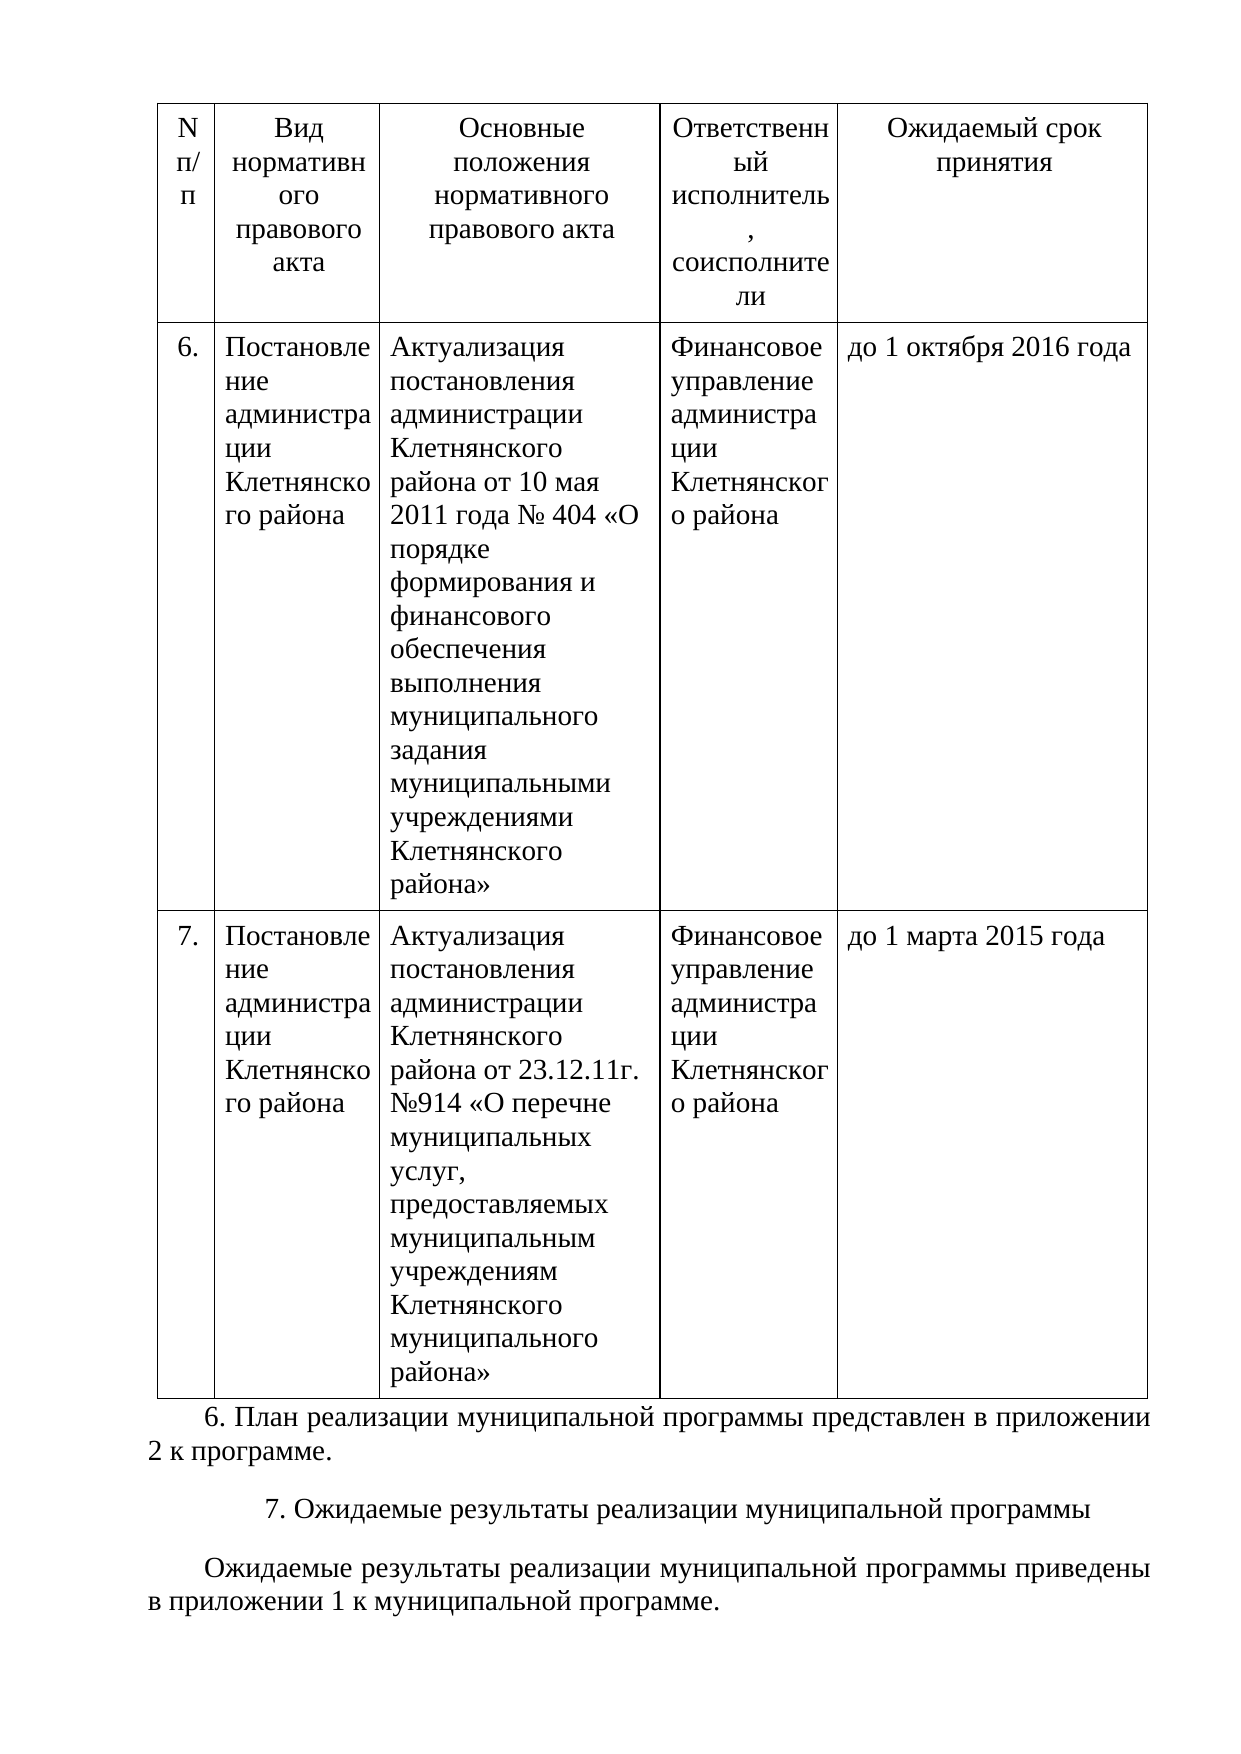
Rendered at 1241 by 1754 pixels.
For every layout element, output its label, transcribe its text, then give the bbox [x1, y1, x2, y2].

text Ожидаемые результаты реализации муниципальной программы приведены в приложении 1 к муниципальной программе. [148, 1550, 1152, 1617]
table_header Вид нормативного правового акта [215, 104, 379, 322]
text 7. Ожидаемые результаты реализации муниципальной программы [148, 1491, 1152, 1525]
table_header N п/п [158, 104, 214, 322]
table_cell до 1 марта 2015 года [838, 911, 1147, 1398]
table_cell Постановление администрации Клетнянского района [215, 911, 379, 1398]
table_cell 6. [158, 323, 214, 910]
table_cell Постановление администрации Клетнянского района [215, 323, 379, 910]
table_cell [661, 323, 837, 910]
table_cell Финансовое управление администрации Клетнянского района [661, 911, 837, 1398]
table_cell до 1 октября 2016 года [838, 323, 1147, 910]
text 6. План реализации муниципальной программы представлен в приложении 2 к программе. [148, 1399, 1152, 1466]
table_header Основные положения нормативного правового акта [380, 104, 659, 322]
table_cell Актуализация постановления администрации Клетнянского района от 23.12.11г. №914 «О перечне муниципальных услуг, предоставляемых муниципальным учреждениям Клетнянского муниципального района» [380, 911, 659, 1398]
table_header Ответственный исполнитель, соисполнители [661, 104, 837, 322]
table_cell Актуализация постановления администрации Клетнянского района от 10 мая 2011 года № 404 «О порядке формирования и финансового обеспечения выполнения муниципального задания муниципальными учреждениями Клетнянского района» [380, 323, 659, 910]
table_cell 7. [158, 911, 214, 1398]
table_header Ожидаемый срок принятия [838, 104, 1147, 322]
